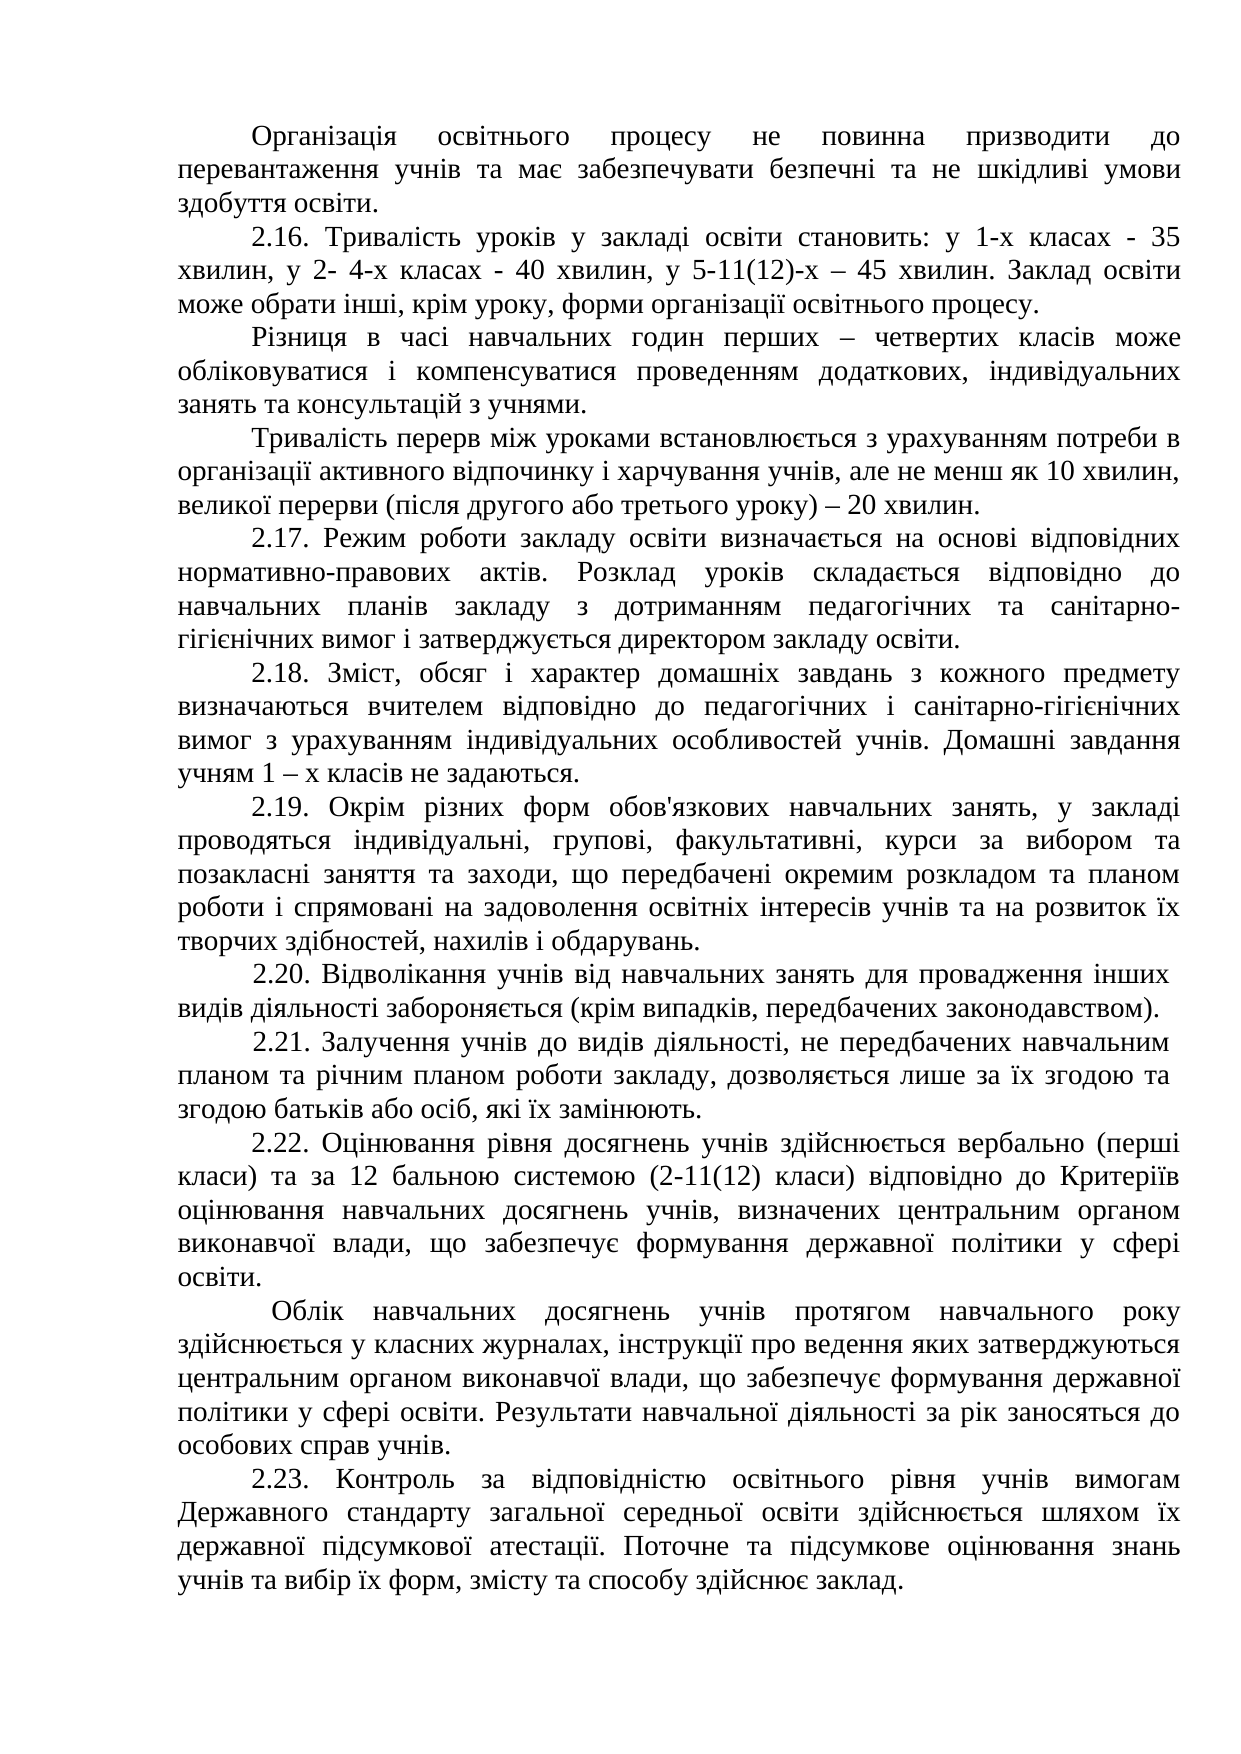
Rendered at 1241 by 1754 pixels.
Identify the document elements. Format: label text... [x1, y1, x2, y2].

text 2.18. Зміст, обсяг і характер домашніх завдань з кожного предмету визначаються вчителем відповідно до педагогічних і санітарно-гігієнічних вимог з урахуванням індивідуальних особливостей учнів. Домашні завдання учням 1 – х класів не задаються. [177, 1493, 1181, 1627]
text 2.14. Порядок зарахування, відрахування та переведення учнів закладу здійснюється у порядку, визначеному чинним законодавством. [177, 621, 1181, 688]
text 2.15. Навчальний рік у закладі розпочинається у День знань – 1 вересня і закінчується не пізніше 1 липня наступного року. [177, 688, 1181, 755]
text 2.17. Режим роботи закладу освіти визначається на основі відповідних нормативно-правових актів. Розклад уроків складається відповідно до навчальних планів закладу з дотриманням педагогічних та санітарно-гігієнічних вимог і затверджується директором закладу освіти. [177, 1359, 1181, 1493]
text 2.12. За письмовими зверненнями батьків, інших законних представників учнів та відповідно до рішення засновника у закладі функціонують групи подовженого дня, фінансування яких здійснюється у порядку, визначеному чинним законодавством. [177, 252, 1181, 386]
text Тривалість канікул протягом навчального року не може бути меншою 30 календарних днів. [177, 889, 1181, 957]
text Організація освітнього процесу не повинна призводити до перевантаження учнів та має забезпечувати безпечні та не шкідливі умови здобуття освіти. [177, 957, 1181, 1057]
text Тривалість перерв між уроками встановлюється з урахуванням потреби в організації активного відпочинку і харчування учнів, але не менш як 10 хвилин, великої перерви (після другого або третього уроку) – 20 хвилин. [177, 1258, 1181, 1359]
text Порядок створення груп подовженого дня визначається центральним органом виконавчої влади, що забезпечує формування та реалізує державну політику у сфері освіти. [177, 386, 1181, 487]
text 2.13. Зарахування учнів до закладу освіти проводиться наказом директора, який видається на підставі заяви, копії свідоцтва про народження дитини, за наявності медичної довідки встановленого зразка і відповідного документа про освіту (крім учнів перших класів) згідно чинного законодавства. [177, 487, 1181, 621]
text Різниця в часі навчальних годин перших – четвертих класів може обліковуватися і компенсуватися проведенням додаткових, індивідуальних занять та консультацій з учнями. [177, 1158, 1181, 1258]
text Навчання та виховання осіб з особливими освітніми потребами здійснюється за рахунок коштів освітніх субвенцій, державного та місцевих бюджетів, інших джерел, не заборонених законодавством, у тому числі з урахуванням потреб дитини, визначених в індивідуальній програмі розвитку. [177, 118, 1181, 252]
text 2.16. Тривалість уроків у закладі освіти становить: у 1-х класах - 35 хвилин, у 2- 4-х класах - 40 хвилин, у 5-11(12)-х – 45 хвилин. Заклад освіти може обрати інші, крім уроку, форми організації освітнього процесу. [177, 1057, 1181, 1158]
text Структура навчального року (за чвертями, півріччями, семестрами), тривалість навчального тижня, дня, занять, відпочинку між ними, інші форми організації освітнього процесу встановлюються закладом у межах часу, передбаченого освітньою програмою. [177, 755, 1181, 889]
